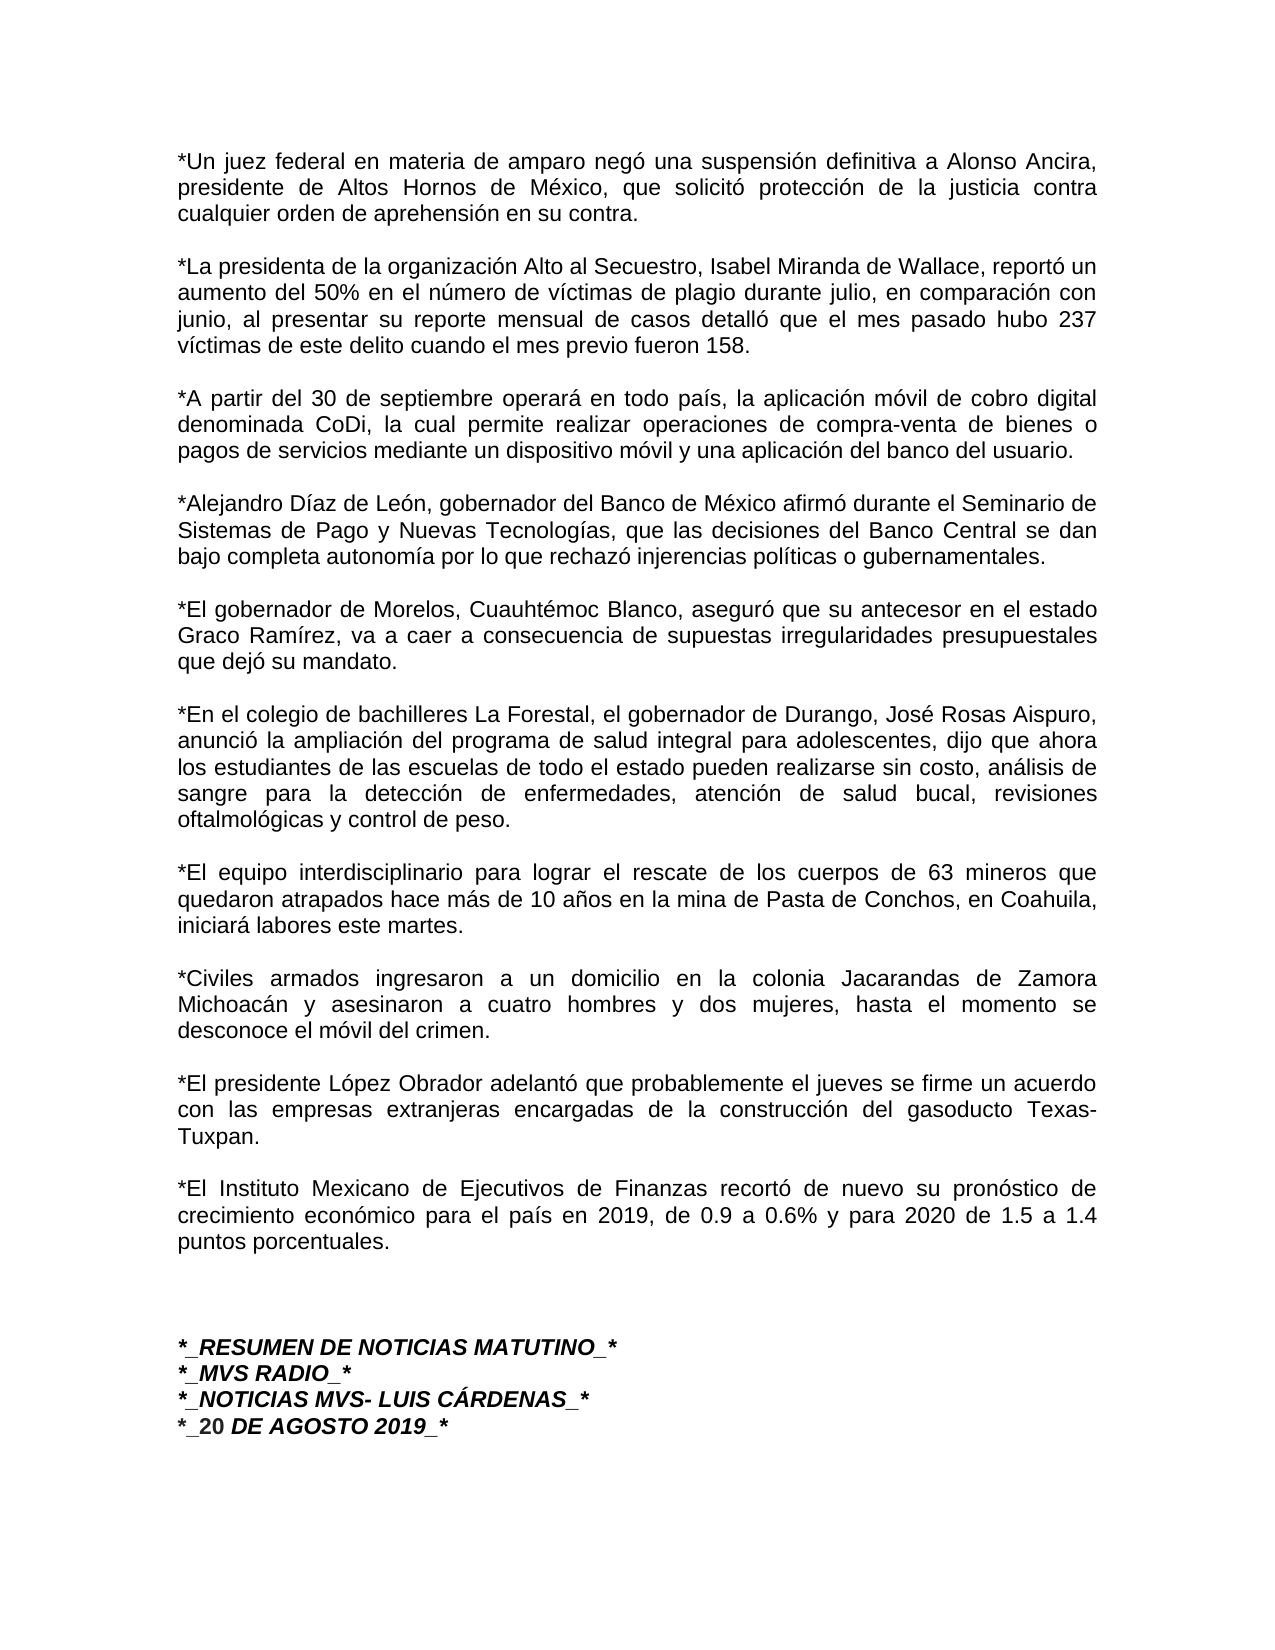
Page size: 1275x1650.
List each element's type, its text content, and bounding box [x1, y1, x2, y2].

text *El equipo interdisciplinario para lograr el rescate de los cuerpos de 63 mineros que quedaron atrapados hace más de 10 años en la mina de Pasta de Conchos, en Coahuila, iniciará labores este martes. [177, 859, 1098, 938]
text *Alejandro Díaz de León, gobernador del Banco de México afirmó durante el Seminario de Sistemas de Pago y Nuevas Tecnologías, que las decisiones del Banco Central se dan bajo completa autonomía por lo que rechazó injerencias políticas o gubernamentales. [177, 490, 1098, 569]
text *_RESUMEN DE NOTICIAS MATUTINO_* [177, 1333, 1098, 1360]
text *_MVS RADIO_* [177, 1360, 1098, 1386]
text *_NOTICIAS MVS- LUIS CÁRDENAS_* [177, 1386, 1098, 1413]
text *En el colegio de bachilleres La Forestal, el gobernador de Durango, José Rosas Aispuro, anunció la ampliación del programa de salud integral para adolescentes, dijo que ahora los estudiantes de las escuelas de todo el estado pueden realizarse sin costo, análisis de sangre para la detección de enfermedades, atención de salud bucal, revisiones oftalmológicas y control de peso. [177, 701, 1098, 833]
text *_20 DE AGOSTO 2019_* [177, 1413, 1098, 1439]
text *Un juez federal en materia de amparo negó una suspensión definitiva a Alonso Ancira, presidente de Altos Hornos de México, que solicitó protección de la justicia contra cualquier orden de aprehensión en su contra. [177, 148, 1098, 227]
text *El Instituto Mexicano de Ejecutivos de Finanzas recortó de nuevo su pronóstico de crecimiento económico para el país en 2019, de 0.9 a 0.6% y para 2020 de 1.5 a 1.4 puntos porcentuales. [177, 1175, 1098, 1254]
text *El gobernador de Morelos, Cuauhtémoc Blanco, aseguró que su antecesor en el estado Graco Ramírez, va a caer a consecuencia de supuestas irregularidades presupuestales que dejó su mandato. [177, 596, 1098, 675]
text *El presidente López Obrador adelantó que probablemente el jueves se firme un acuerdo con las empresas extranjeras encargadas de la construcción del gasoducto Texas-Tuxpan. [177, 1070, 1098, 1149]
text *Civiles armados ingresaron a un domicilio en la colonia Jacarandas de Zamora Michoacán y asesinaron a cuatro hombres y dos mujeres, hasta el momento se desconoce el móvil del crimen. [177, 964, 1098, 1044]
text *La presidenta de la organización Alto al Secuestro, Isabel Miranda de Wallace, reportó un aumento del 50% en el número de víctimas de plagio durante julio, en comparación con junio, al presentar su reporte mensual de casos detalló que el mes pasado hubo 237 víctimas de este delito cuando el mes previo fueron 158. [177, 253, 1098, 358]
text *A partir del 30 de septiembre operará en todo país, la aplicación móvil de cobro digital denominada CoDi, la cual permite realizar operaciones de compra-venta de bienes o pagos de servicios mediante un dispositivo móvil y una aplicación del banco del usuario. [177, 385, 1098, 464]
